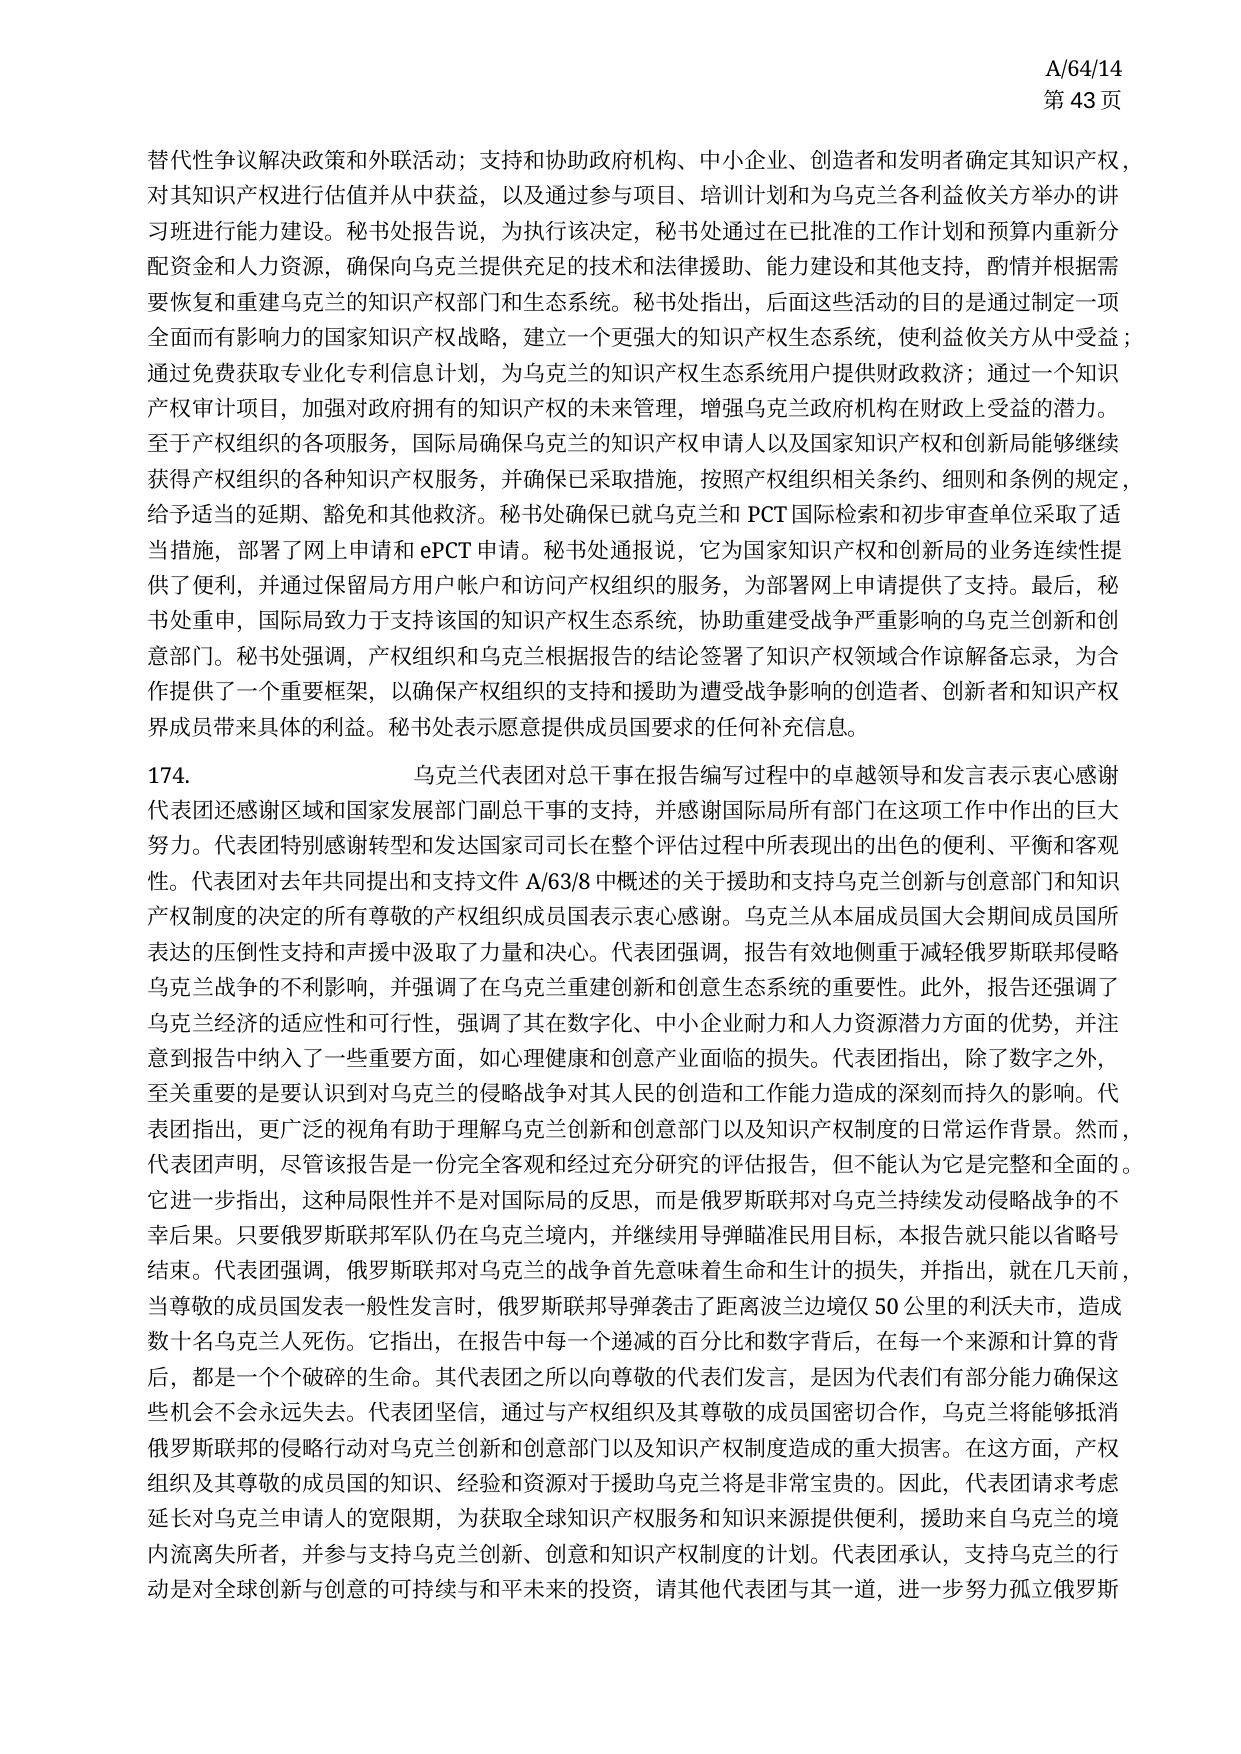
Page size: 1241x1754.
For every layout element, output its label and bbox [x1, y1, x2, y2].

list [148, 139, 1122, 741]
list [148, 754, 1122, 1604]
